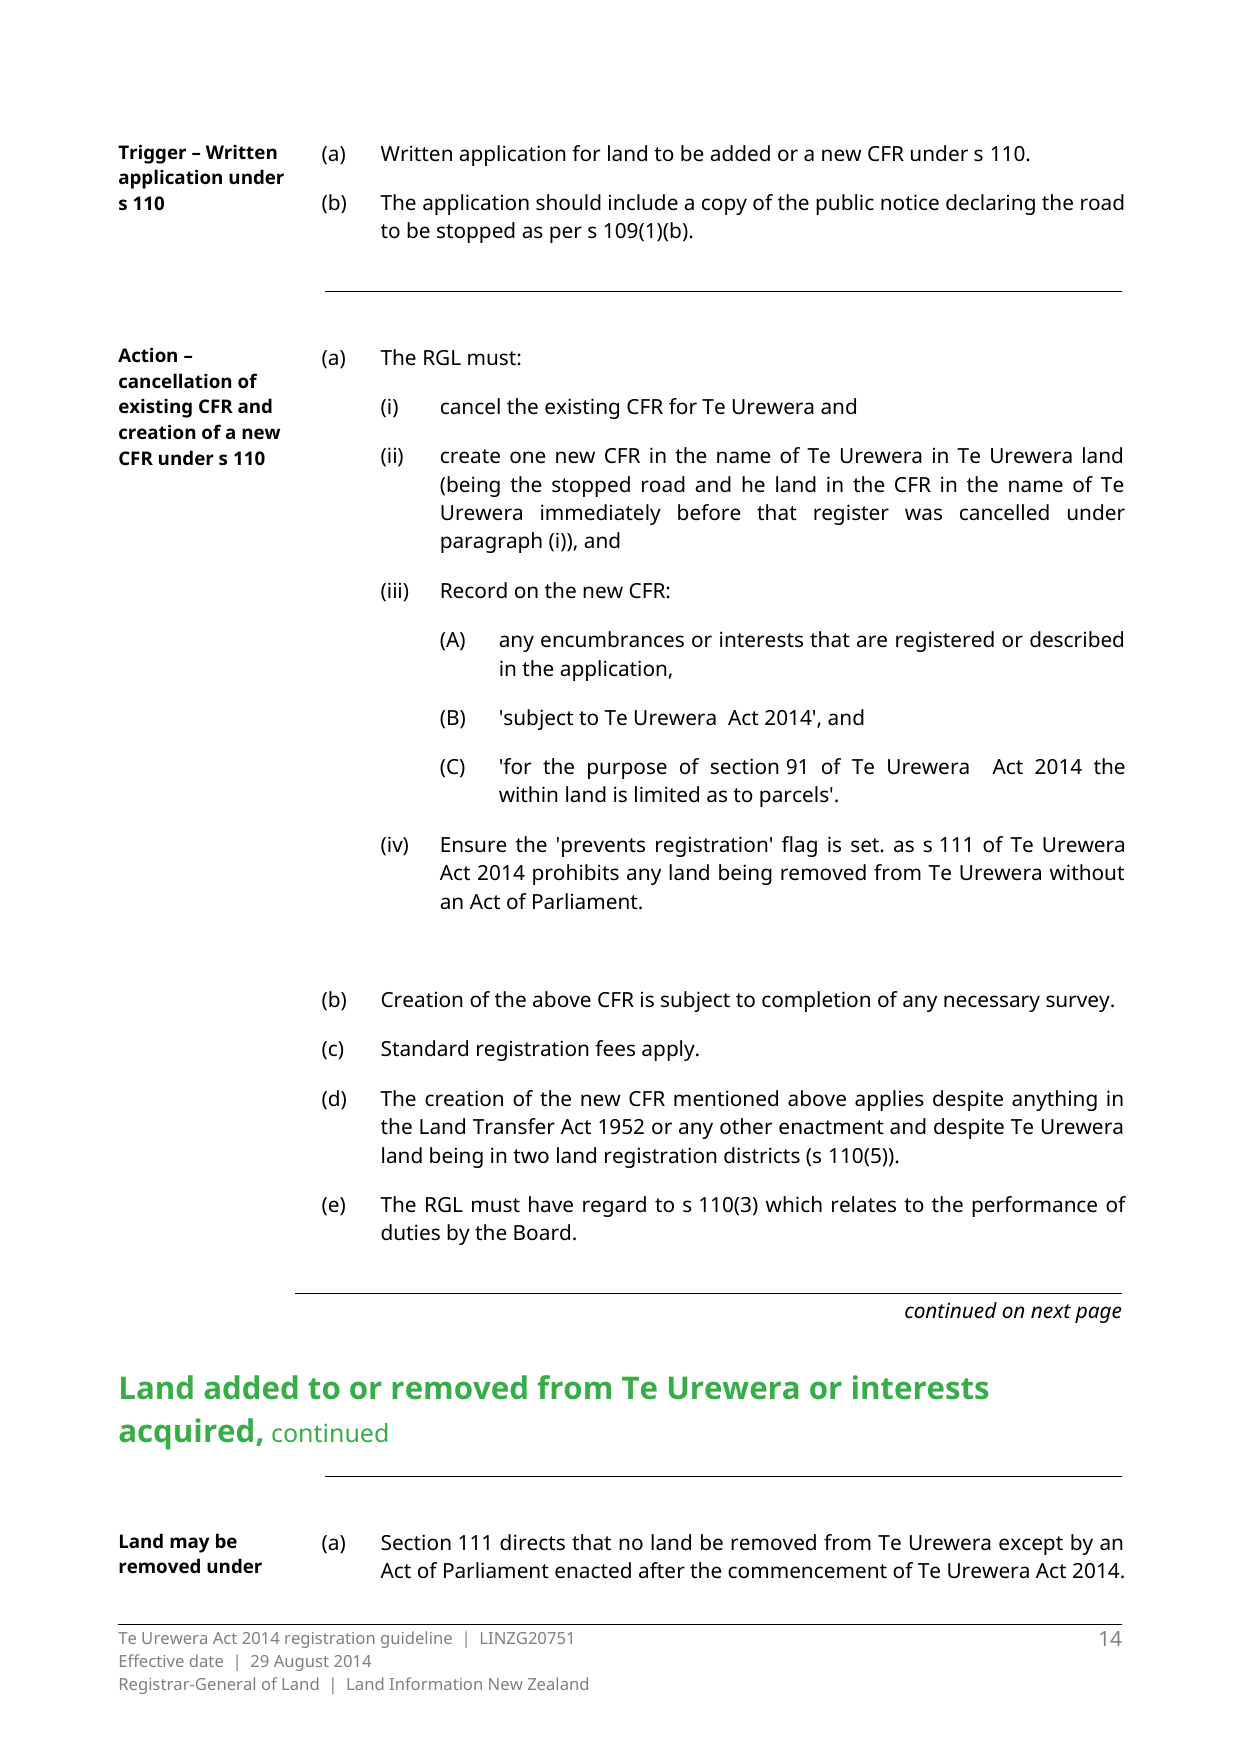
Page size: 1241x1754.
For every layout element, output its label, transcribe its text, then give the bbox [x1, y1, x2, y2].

table_header The RGL must: cancel the existing CFR for Te Urewera and create one new CFR in the name of Te Urewera in Te Urewera land (being the stopped road and he land in the CFR in the name of Te Urewera immediately before that register was cancelled under paragraph (i)), and Record on the new CFR: any encumbrances or interests that are registered or described in the application, 'subject to Te Urewera Act 2014', and 'for the purpose of section 91 of Te Urewera Act 2014 the within land is limited as to parcels'. Ensure the 'prevents registration' flag is set. as s 111 of Te Urewera Act 2014 prohibits any land being removed from Te Urewera without an Act of Parliament. Creation of the above CFR is subject to completion of any necessary survey. Standard registration fees apply. The creation of the new CFR mentioned above applies despite anything in the Land Transfer Act 1952 or any other enactment and despite Te Urewera land being in two land registration districts (s 110(5)). The RGL must have regard to s 110(3) which relates to the performance of duties by the Board. [310, 322, 1137, 1268]
table_header Action – cancellation of existing CFR and creation of a new CFR under s 110 [107, 322, 310, 1268]
title Land added to or removed from Te Urewera or interests acquired, continued [118, 1366, 1122, 1451]
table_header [107, 1507, 310, 1606]
text continued on next page [295, 1294, 1122, 1324]
table_header Written application for land to be added or a new CFR under s 110. The application should include a copy of the public notice declaring the road to be stopped as per s 109(1)(b). [310, 118, 1137, 266]
table_header Trigger – Written application under s 110 [107, 118, 310, 266]
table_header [310, 1507, 1137, 1606]
